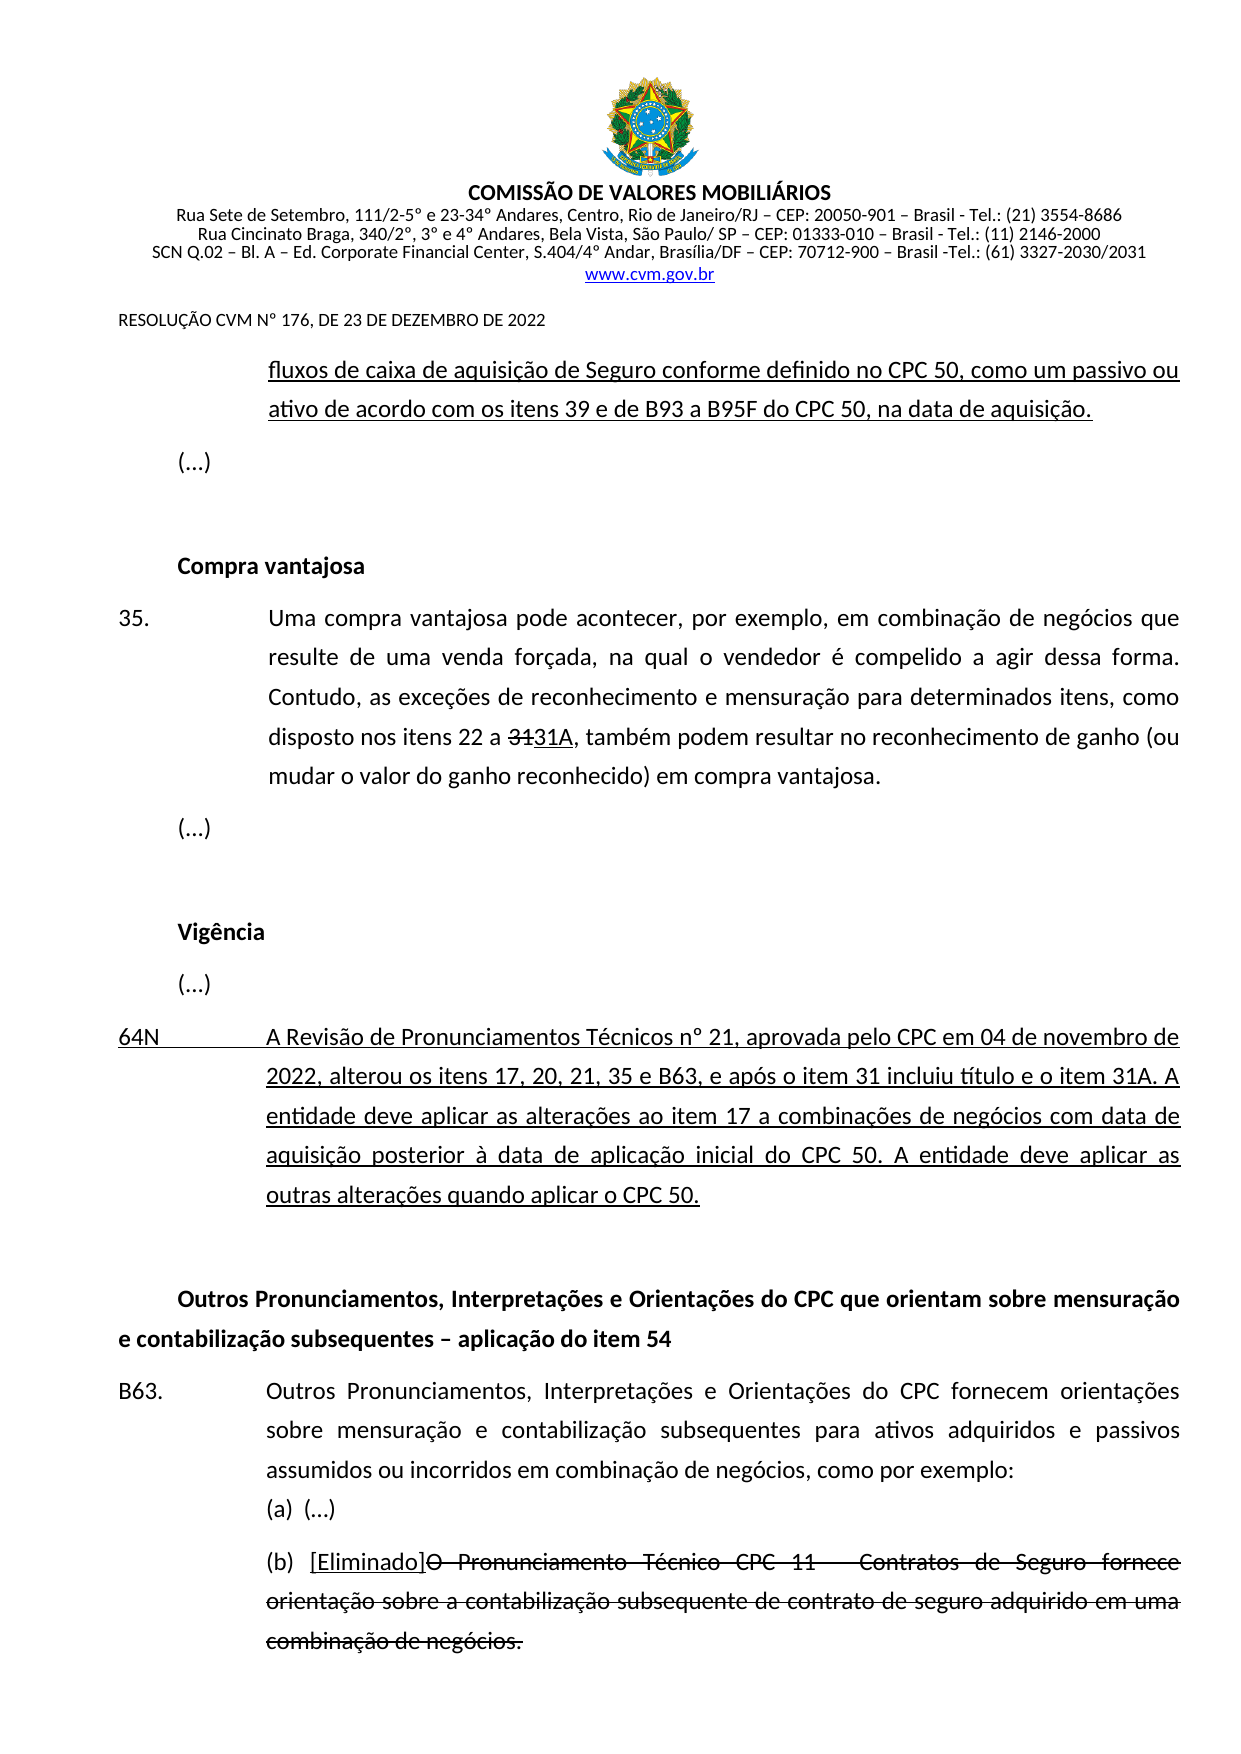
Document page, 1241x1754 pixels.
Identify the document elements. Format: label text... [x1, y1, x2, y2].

list (…) [266, 1494, 1181, 1524]
text 35. Uma compra vantajosa pode acontecer, por exemplo, em combinação de negócios que resulte de uma venda forçada, na qual o vendedor é compelido a agir dessa forma. Contudo, as exceções de reconhecimento e mensuração para determinados itens, como disposto nos itens 22 a 3131A, também podem resultar no reconhecimento de ganho (ou mudar o valor do ganho reconhecido) em compra vantajosa. [118, 602, 1181, 791]
text (...) [118, 446, 1181, 476]
text B63. Outros Pronunciamentos, Interpretações e Orientações do CPC fornecem orientações sobre mensuração e contabilização subsequentes para ativos adquiridos e passivos assumidos ou incorridos em combinação de negócios, como por exemplo: [118, 1375, 1181, 1484]
text Vigência [177, 917, 1181, 947]
text Compra vantajosa [118, 550, 1181, 580]
text (b) [Eliminado]O Pronunciamento Técnico CPC 11 – Contratos de Seguro fornece orientação sobre a contabilização subsequente de contrato de seguro adquirido em uma combinação de negócios. [266, 1546, 1181, 1602]
text (...) [118, 969, 1181, 999]
text (...) [118, 812, 1181, 843]
picture [598, 75, 702, 179]
text Outros Pronunciamentos, Interpretações e Orientações do CPC que orientam sobre mensuração e contabilização subsequentes – aplicação do item 54 [118, 1283, 1181, 1353]
text 64N A Revisão de Pronunciamentos Técnicos nº 21, aprovada pelo CPC em 04 de novembro de 2022, alterou os itens 17, 20, 21, 35 e B63, e após o item 31 incluiu título e o item 31A. A entidade deve aplicar as alterações ao item 17 a combinações de negócios com data de aquisição posterior à data de aplicação inicial do CPC 50. A entidade deve aplicar as outras alterações quando aplicar o CPC 50. [118, 1021, 1181, 1209]
text (b) [Eliminado]O Pronunciamento Técnico CPC 11 – Contratos de Seguro fornece orientação sobre a contabilização subsequente de contrato de seguro adquirido em uma combinação de negócios. [266, 1603, 1181, 1655]
